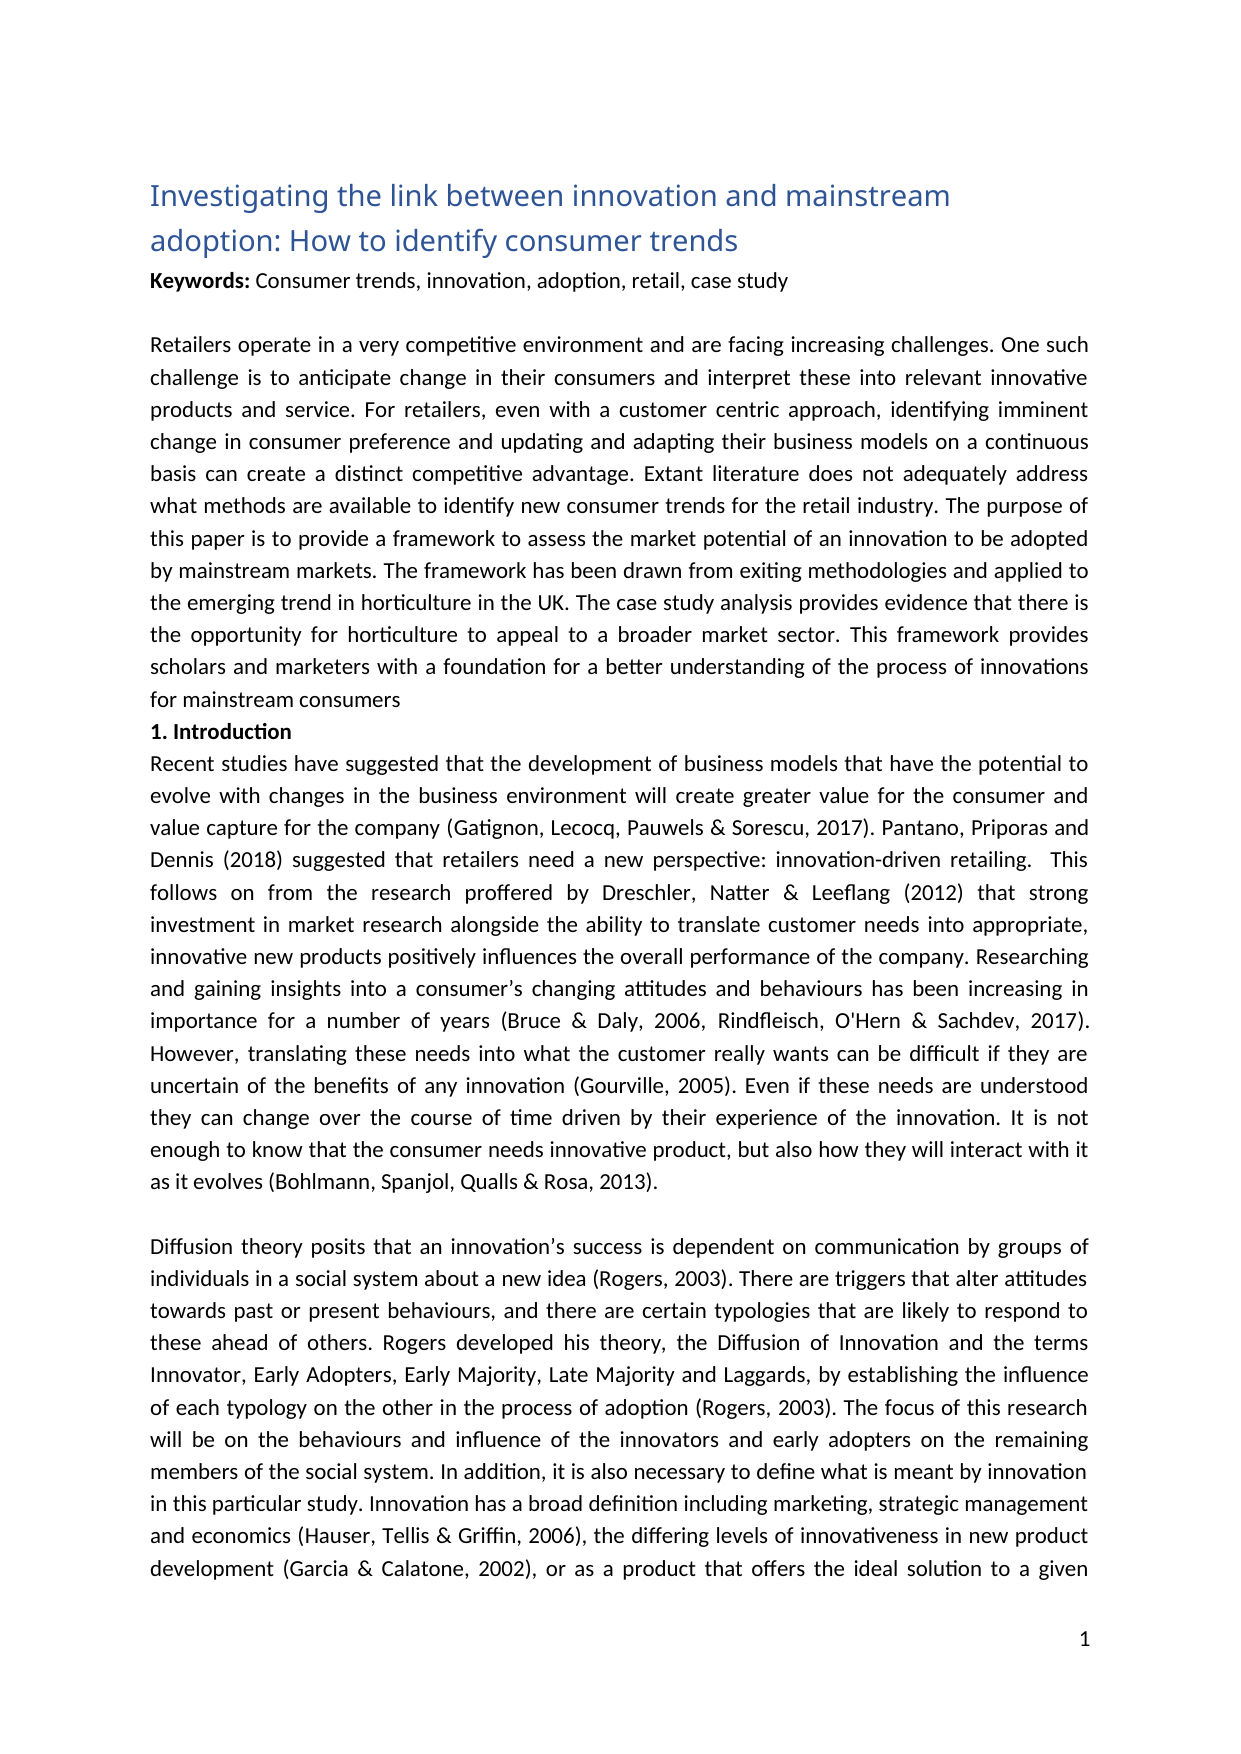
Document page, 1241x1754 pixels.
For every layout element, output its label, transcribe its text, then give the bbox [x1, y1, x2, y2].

text Keywords: Consumer trends, innovation, adoption, retail, case study [150, 266, 1090, 294]
text Retailers operate in a very competitive environment and are facing increasing challenges. One such challenge is to anticipate change in their consumers and interpret these into relevant innovative products and service. For retailers, even with a customer centric approach, identifying imminent change in consumer preference and updating and adapting their business models on a continuous basis can create a distinct competitive advantage. Extant literature does not adequately address what methods are available to identify new consumer trends for the retail industry. The purpose of this paper is to provide a framework to assess the market potential of an innovation to be adopted by mainstream markets. The framework has been drawn from exiting methodologies and applied to the emerging trend in horticulture in the UK. The case study analysis provides evidence that there is the opportunity for horticulture to appeal to a broader market sector. This framework provides scholars and marketers with a foundation for a better understanding of the process of innovations for mainstream consumers [150, 331, 1090, 713]
text 1. Introduction [150, 717, 1090, 745]
subtitle Investigating the link between innovation and mainstream adoption: How to identify consumer trends [150, 175, 1090, 260]
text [150, 1232, 1090, 1582]
text Recent studies have suggested that the development of business models that have the potential to evolve with changes in the business environment will create greater value for the consumer and value capture for the company (Gatignon, Lecocq, Pauwels & Sorescu, 2017). Pantano, Priporas and Dennis (2018) suggested that retailers need a new perspective: innovation-driven retailing. This follows on from the research proffered by Dreschler, Natter & Leeflang (2012) that strong investment in market research alongside the ability to translate customer needs into appropriate, innovative new products positively influences the overall performance of the company. Researching and gaining insights into a consumer’s changing attitudes and behaviours has been increasing in importance for a number of years (Bruce & Daly, 2006, Rindfleisch, O'Hern & Sachdev, 2017). However, translating these needs into what the customer really wants can be difficult if they are uncertain of the benefits of any innovation (Gourville, 2005). Even if these needs are understood they can change over the course of time driven by their experience of the innovation. It is not enough to know that the consumer needs innovative product, but also how they will interact with it as it evolves (Bohlmann, Spanjol, Qualls & Rosa, 2013). [150, 749, 1090, 1196]
